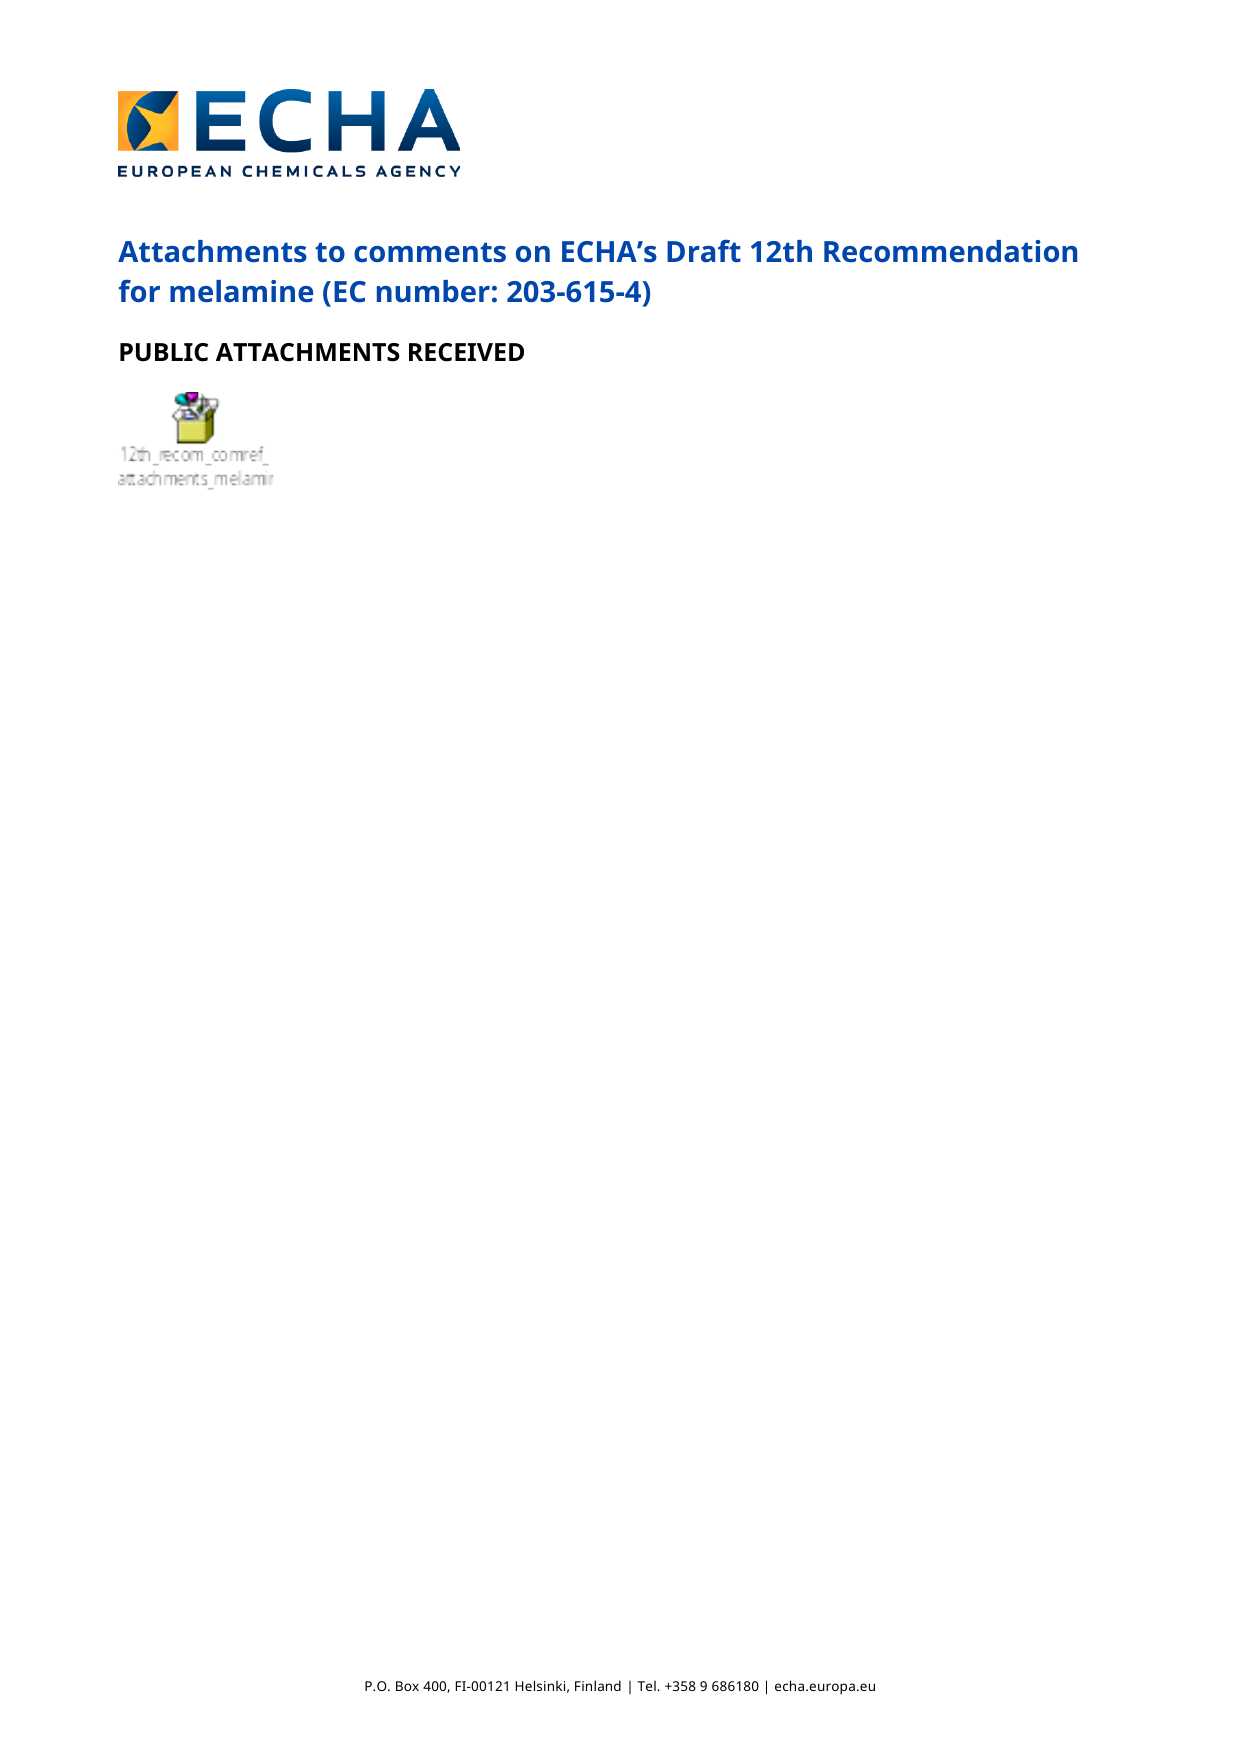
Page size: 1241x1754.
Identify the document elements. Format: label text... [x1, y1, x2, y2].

text Attachments to comments on ECHA’s Draft 12th Recommendation for melamine (EC number: 203-615-4) [118, 231, 1122, 311]
picture [118, 89, 460, 177]
text PUBLIC ATTACHMENTS RECEIVED [118, 335, 1122, 369]
